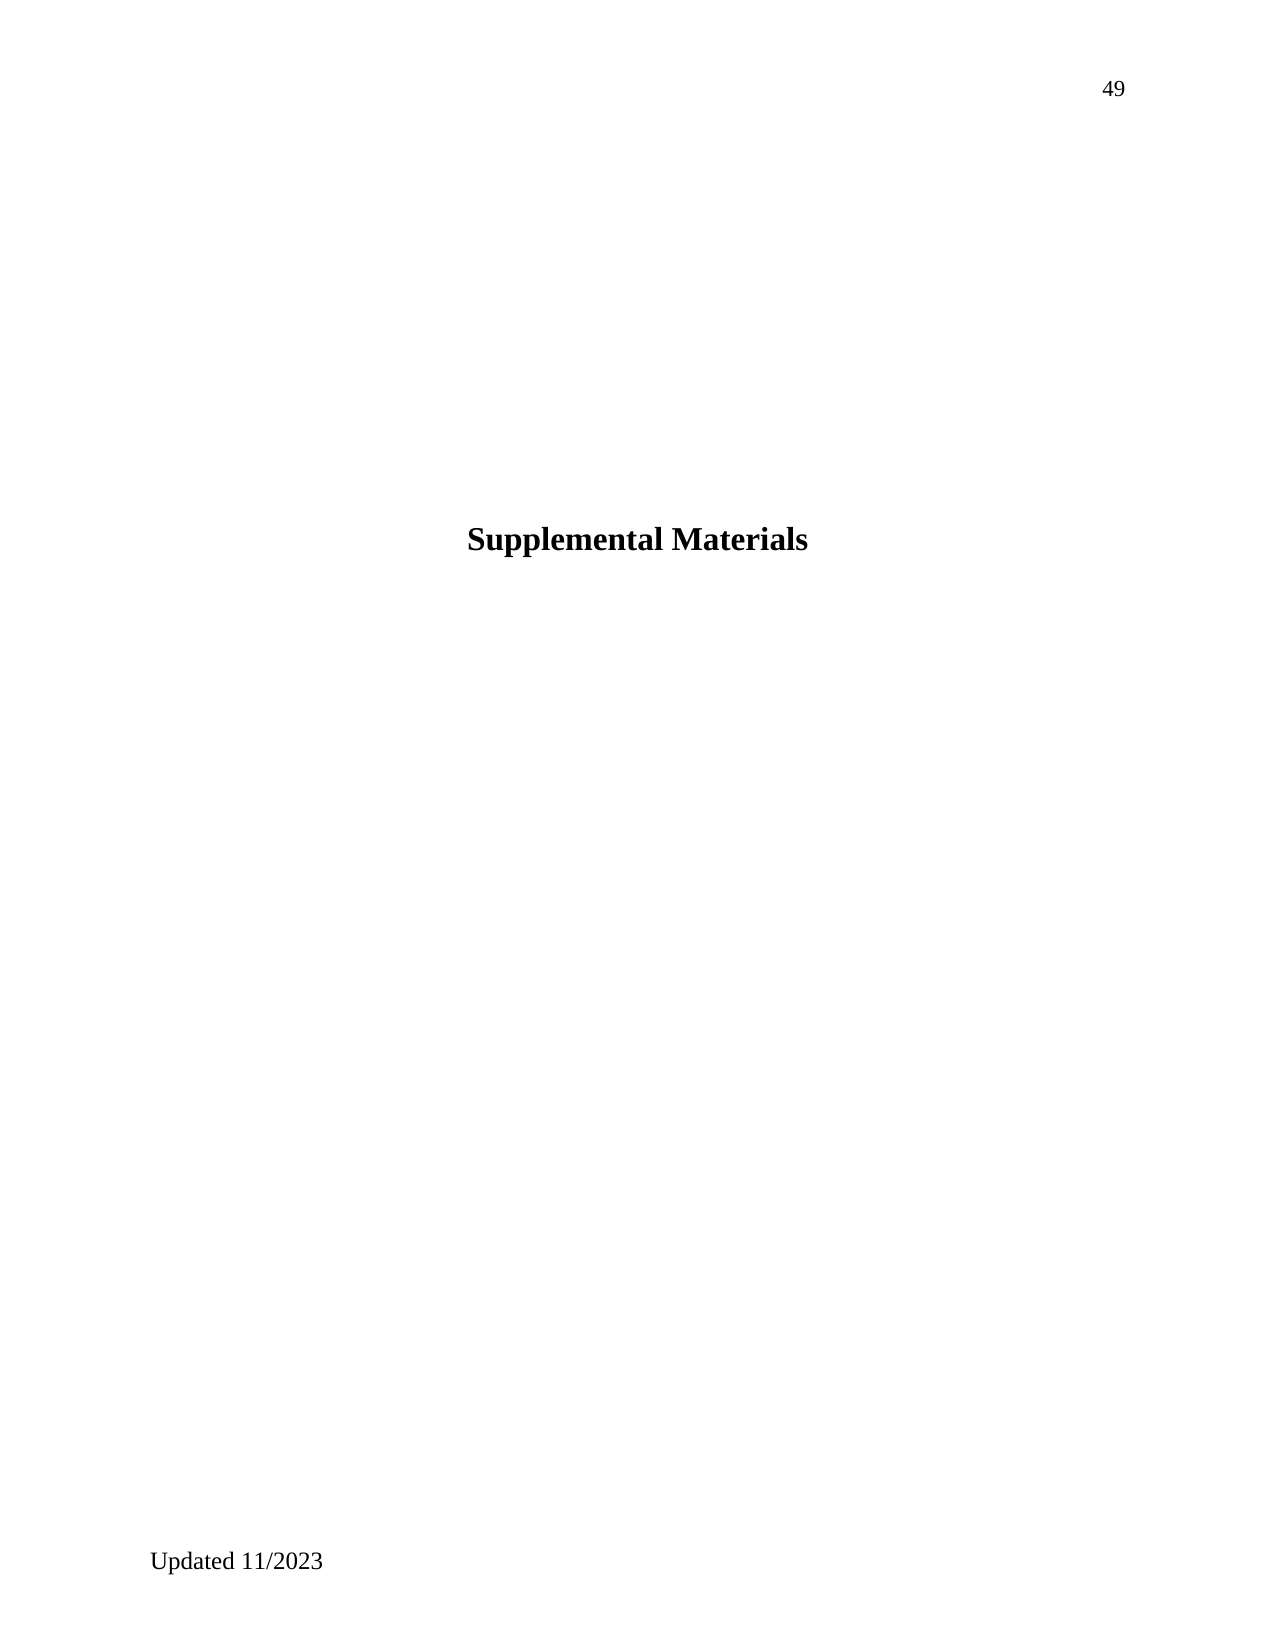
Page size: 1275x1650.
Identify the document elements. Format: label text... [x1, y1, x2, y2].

subtitle Supplemental Materials [150, 519, 1125, 557]
